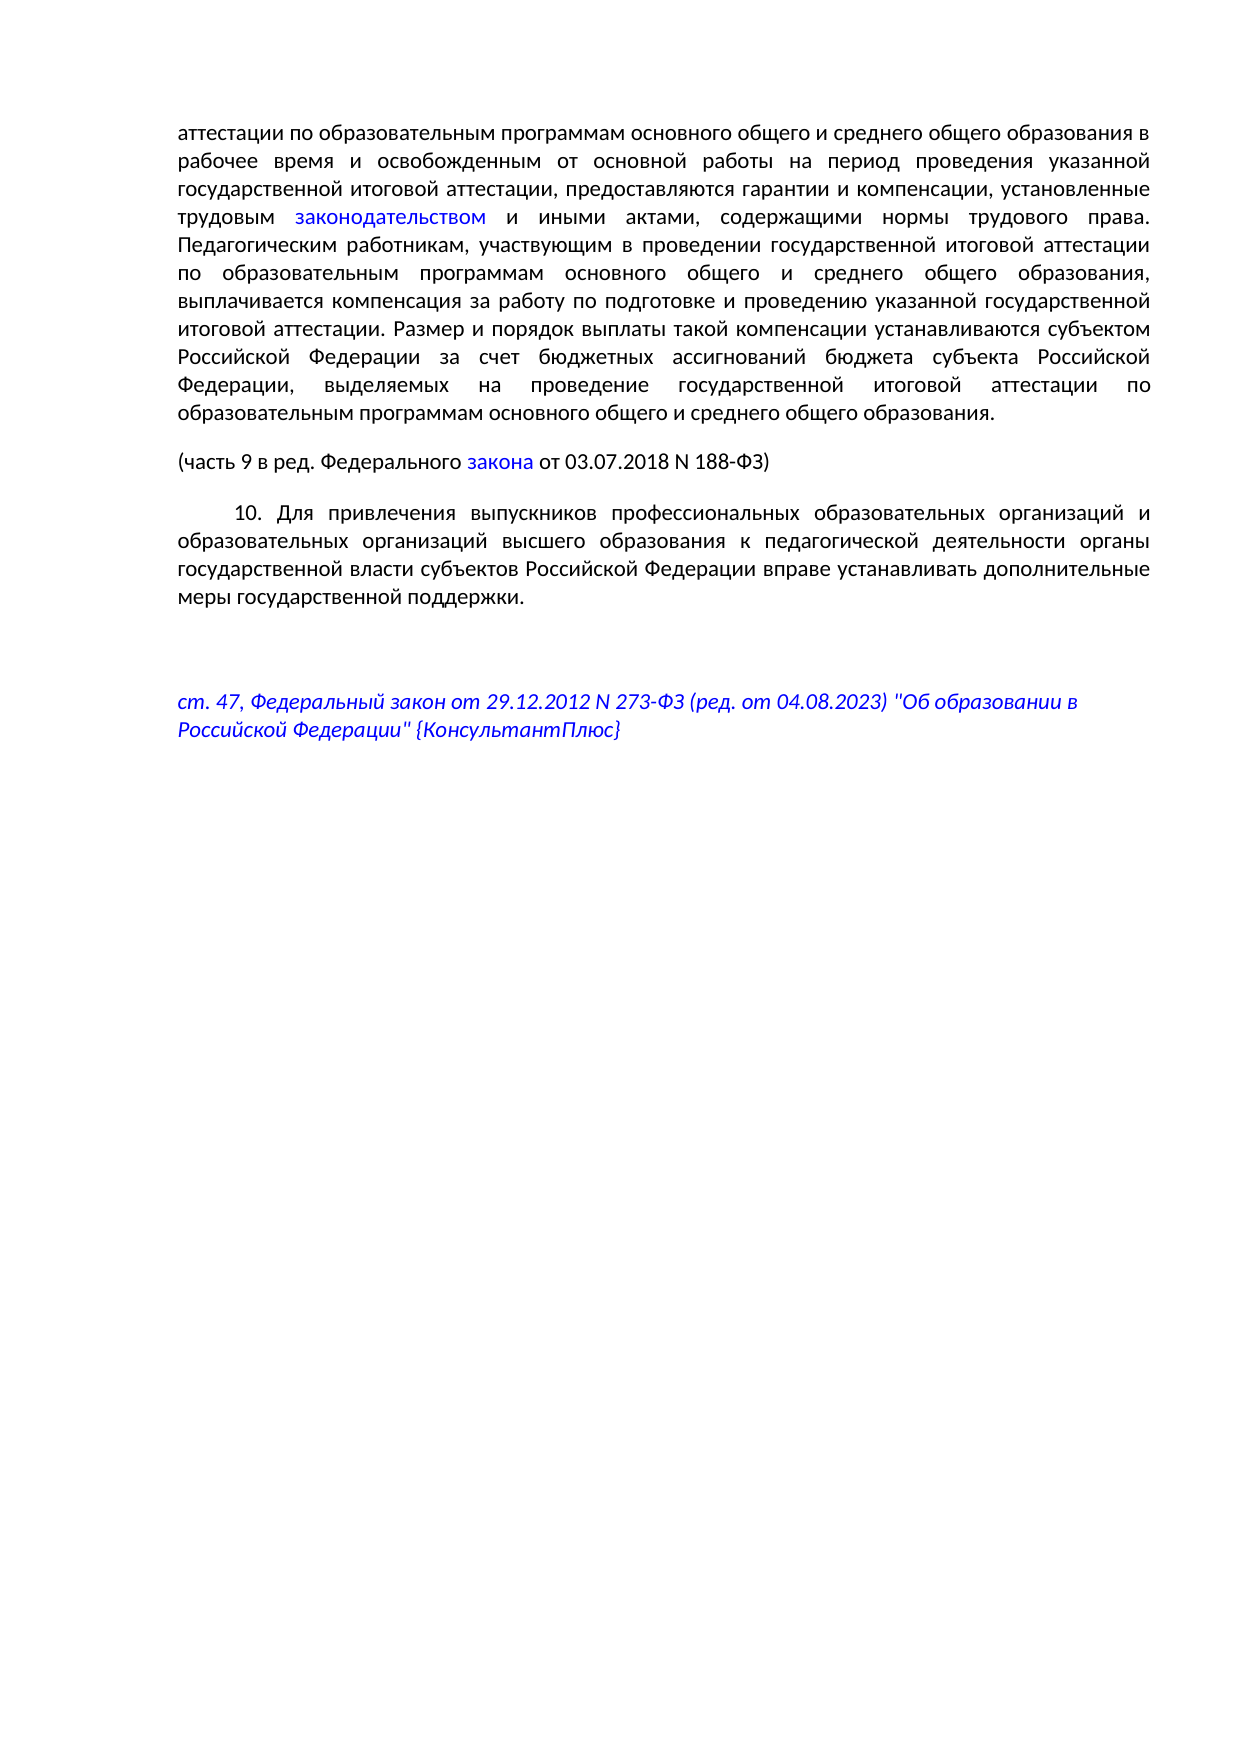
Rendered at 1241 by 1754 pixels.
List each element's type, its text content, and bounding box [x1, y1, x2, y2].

text (часть 9 в ред. Федерального закона от 03.07.2018 N 188-ФЗ) [177, 447, 1152, 475]
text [177, 118, 1152, 426]
text 10. Для привлечения выпускников профессиональных образовательных организаций и образовательных организаций высшего образования к педагогической деятельности органы государственной власти субъектов Российской Федерации вправе устанавливать дополнительные меры государственной поддержки. [177, 498, 1152, 610]
text ст. 47, Федеральный закон от 29.12.2012 N 273-ФЗ (ред. от 04.08.2023) "Об образовании в Российской Федерации" {КонсультантПлюс} [177, 659, 1152, 771]
